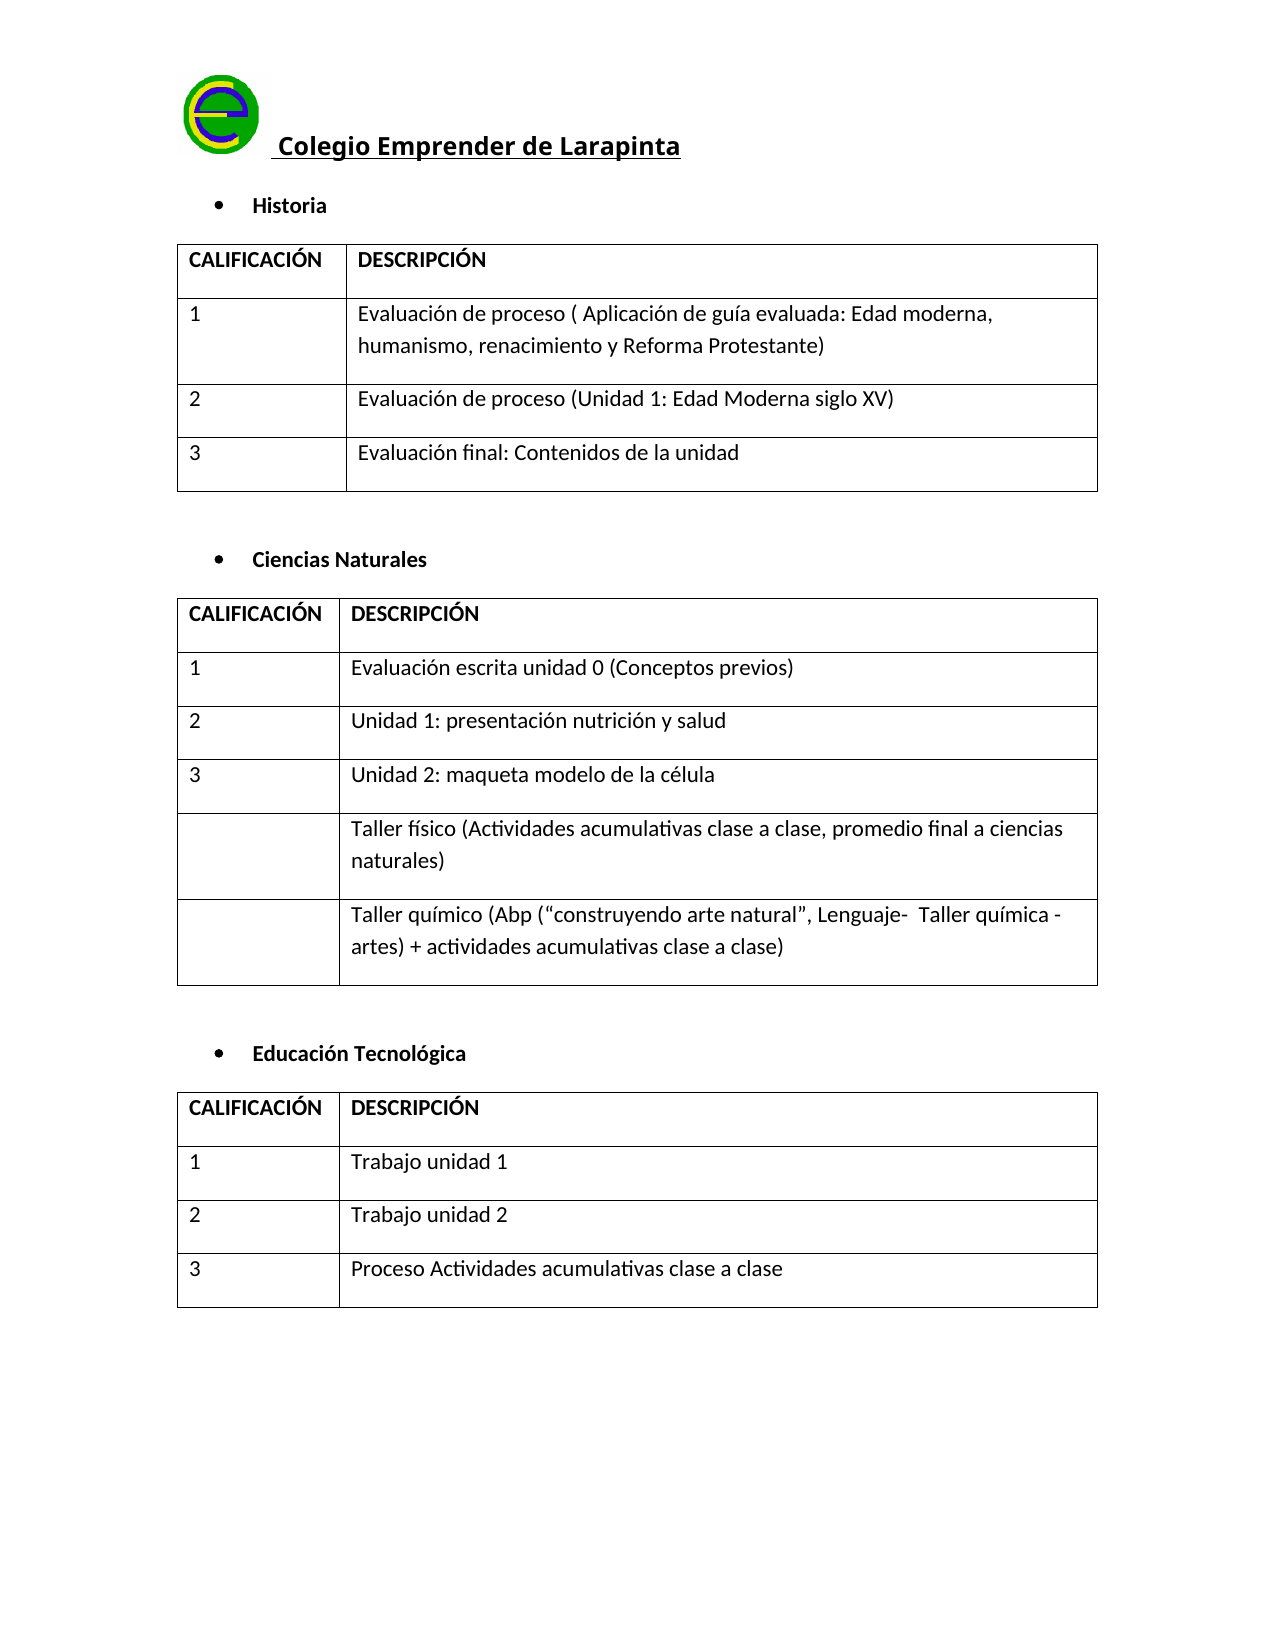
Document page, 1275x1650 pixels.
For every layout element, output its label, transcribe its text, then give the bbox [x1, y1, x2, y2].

table_cell Unidad 1: presentación nutrición y salud [340, 707, 1097, 759]
table_cell Unidad 2: maqueta modelo de la célula [340, 760, 1097, 813]
table_cell Trabajo unidad 2 [340, 1201, 1097, 1253]
table_cell 1 [178, 653, 339, 706]
list Educación Tecnológica [215, 1039, 1098, 1067]
table_cell Proceso Actividades acumulativas clase a clase [340, 1254, 1097, 1307]
table_cell Evaluación de proceso (Unidad 1: Edad Moderna siglo XV) [347, 385, 1097, 437]
table_cell 2 [178, 707, 339, 759]
table_cell [178, 814, 339, 899]
table_header DESCRIPCIÓN [340, 599, 1097, 652]
list Ciencias Naturales [215, 545, 1098, 573]
table_cell Evaluación final: Contenidos de la unidad [347, 438, 1097, 491]
table_header CALIFICACIÓN [178, 1093, 339, 1146]
table_cell 3 [178, 1254, 339, 1307]
table_header DESCRIPCIÓN [340, 1093, 1097, 1146]
table_cell 2 [178, 385, 346, 437]
list Historia [215, 191, 1098, 219]
table_cell [178, 900, 339, 985]
table_header CALIFICACIÓN [178, 599, 339, 652]
table_cell 3 [178, 438, 346, 491]
table_cell 2 [178, 1201, 339, 1253]
picture [177, 73, 272, 156]
table_cell Evaluación escrita unidad 0 (Conceptos previos) [340, 653, 1097, 706]
table_cell Taller físico (Actividades acumulativas clase a clase, promedio final a ciencias naturales) [340, 814, 1097, 899]
table_header DESCRIPCIÓN [347, 245, 1097, 298]
table_header CALIFICACIÓN [178, 245, 346, 298]
table_cell Trabajo unidad 1 [340, 1147, 1097, 1199]
table_cell 1 [178, 1147, 339, 1199]
table_cell 1 [178, 299, 346, 383]
table_cell Taller químico (Abp (“construyendo arte natural”, Lenguaje- Taller química - artes) + actividades acumulativas clase a clase) [340, 900, 1097, 985]
table_cell Evaluación de proceso ( Aplicación de guía evaluada: Edad moderna, humanismo, renacimiento y Reforma Protestante) [347, 299, 1097, 383]
table_cell 3 [178, 760, 339, 813]
